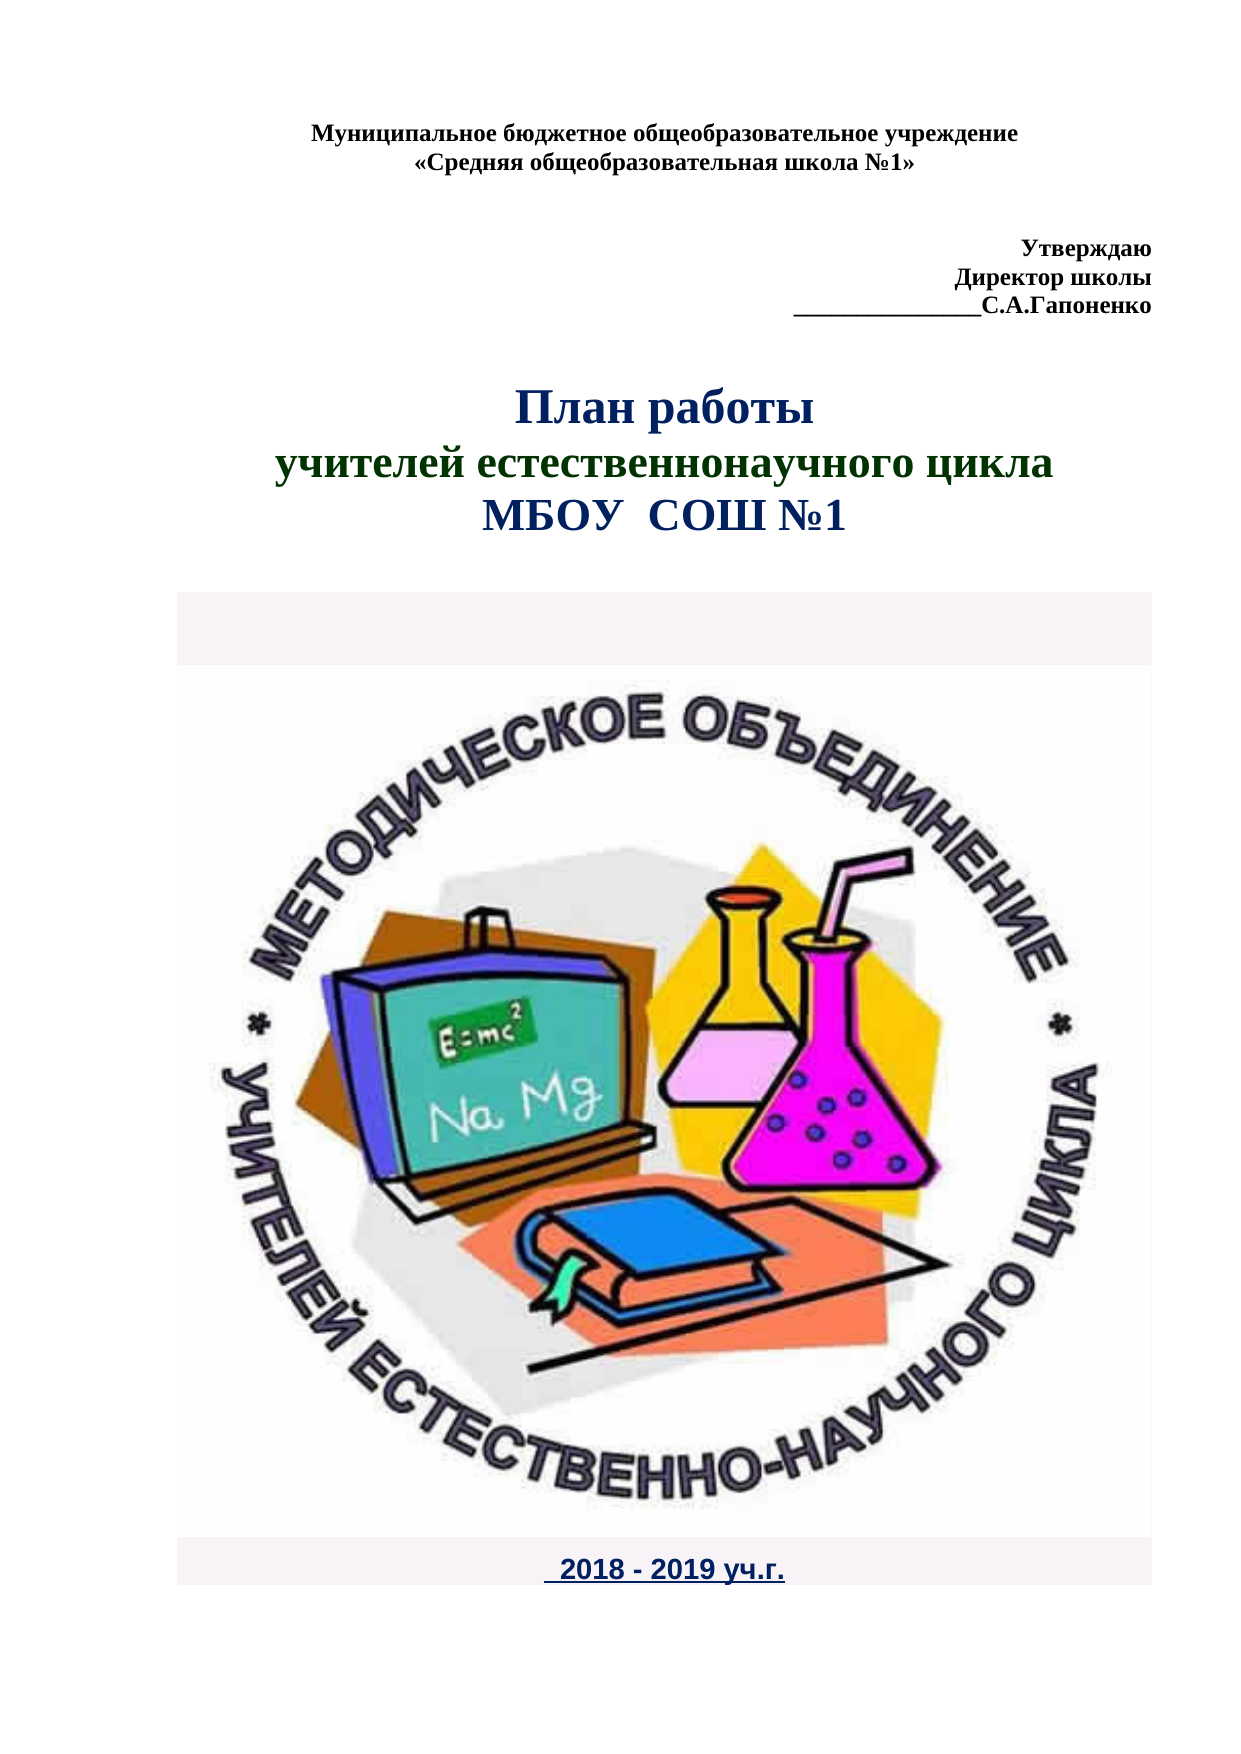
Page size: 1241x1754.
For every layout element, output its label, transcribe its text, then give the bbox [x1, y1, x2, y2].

text План работы [177, 377, 1152, 434]
text Директор школы [177, 262, 1152, 291]
text Муниципальное бюджетное общеобразовательное учреждение [177, 118, 1152, 147]
text Утверждаю [177, 233, 1152, 262]
text _______________С.А.Гапоненко [177, 291, 1152, 319]
text учителей естественнонаучного цикла [177, 434, 1152, 487]
text «Средняя общеобразовательная школа №1» [177, 147, 1152, 176]
text МБОУ СОШ №1 [177, 487, 1152, 540]
picture [177, 665, 1152, 1537]
text 2018 - 2019 уч.г. [177, 1552, 1152, 1585]
